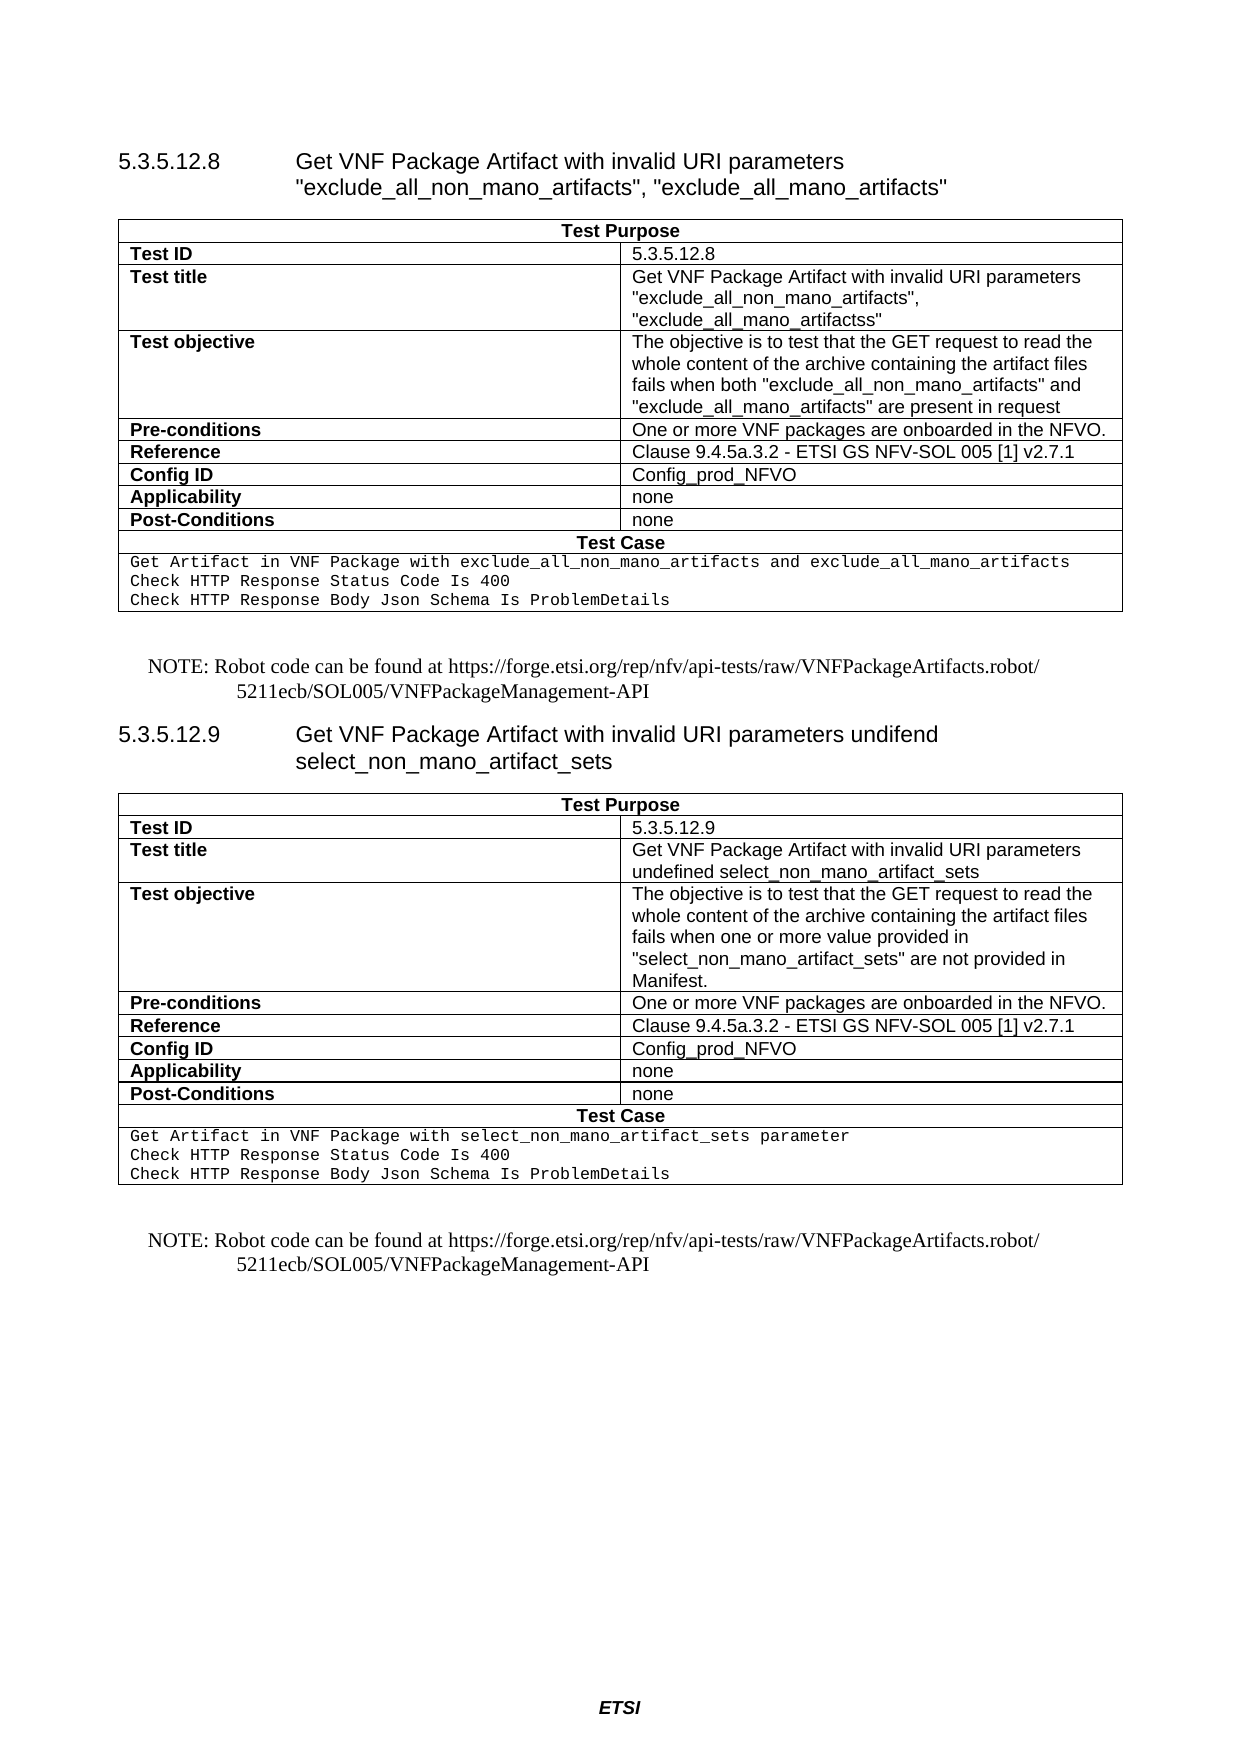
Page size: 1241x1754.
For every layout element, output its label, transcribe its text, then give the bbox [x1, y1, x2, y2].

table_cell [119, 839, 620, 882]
subtitle 5.3.5.12.8 Get VNF Package Artifact with invalid URI parameters "exclude_all_non_mano_artifacts", "exclude_all_mano_artifacts" [118, 148, 1122, 200]
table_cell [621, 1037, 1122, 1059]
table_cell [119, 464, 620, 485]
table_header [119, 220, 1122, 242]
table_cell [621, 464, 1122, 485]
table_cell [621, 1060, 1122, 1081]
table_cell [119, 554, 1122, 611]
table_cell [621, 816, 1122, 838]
subtitle 5.3.5.12.9 Get VNF Package Artifact with invalid URI parameters undifend select_non_mano_artifact_sets [118, 721, 1122, 774]
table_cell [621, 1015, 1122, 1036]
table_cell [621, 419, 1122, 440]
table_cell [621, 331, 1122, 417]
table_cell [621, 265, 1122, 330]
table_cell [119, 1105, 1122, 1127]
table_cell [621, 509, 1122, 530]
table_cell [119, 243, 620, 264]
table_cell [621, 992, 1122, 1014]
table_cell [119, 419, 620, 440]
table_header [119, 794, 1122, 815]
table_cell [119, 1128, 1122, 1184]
text NOTE: Robot code can be found at https://forge.etsi.org/rep/nfv/api-tests/raw/VNFPackageArtifacts.robot/5211ecb/SOL005/VNFPackageManagement-API [148, 1228, 1122, 1276]
text NOTE: Robot code can be found at https://forge.etsi.org/rep/nfv/api-tests/raw/VNFPackageArtifacts.robot/5211ecb/SOL005/VNFPackageManagement-API [148, 654, 1122, 703]
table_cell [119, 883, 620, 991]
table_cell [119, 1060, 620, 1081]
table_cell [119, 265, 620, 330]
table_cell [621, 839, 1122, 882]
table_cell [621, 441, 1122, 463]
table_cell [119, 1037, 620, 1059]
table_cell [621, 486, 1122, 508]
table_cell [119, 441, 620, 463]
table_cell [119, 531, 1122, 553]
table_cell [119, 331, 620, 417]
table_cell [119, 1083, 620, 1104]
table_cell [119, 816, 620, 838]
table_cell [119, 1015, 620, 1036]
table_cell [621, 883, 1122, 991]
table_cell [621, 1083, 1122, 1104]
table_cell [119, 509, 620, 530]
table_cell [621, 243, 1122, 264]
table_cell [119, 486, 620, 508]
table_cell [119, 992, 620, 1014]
